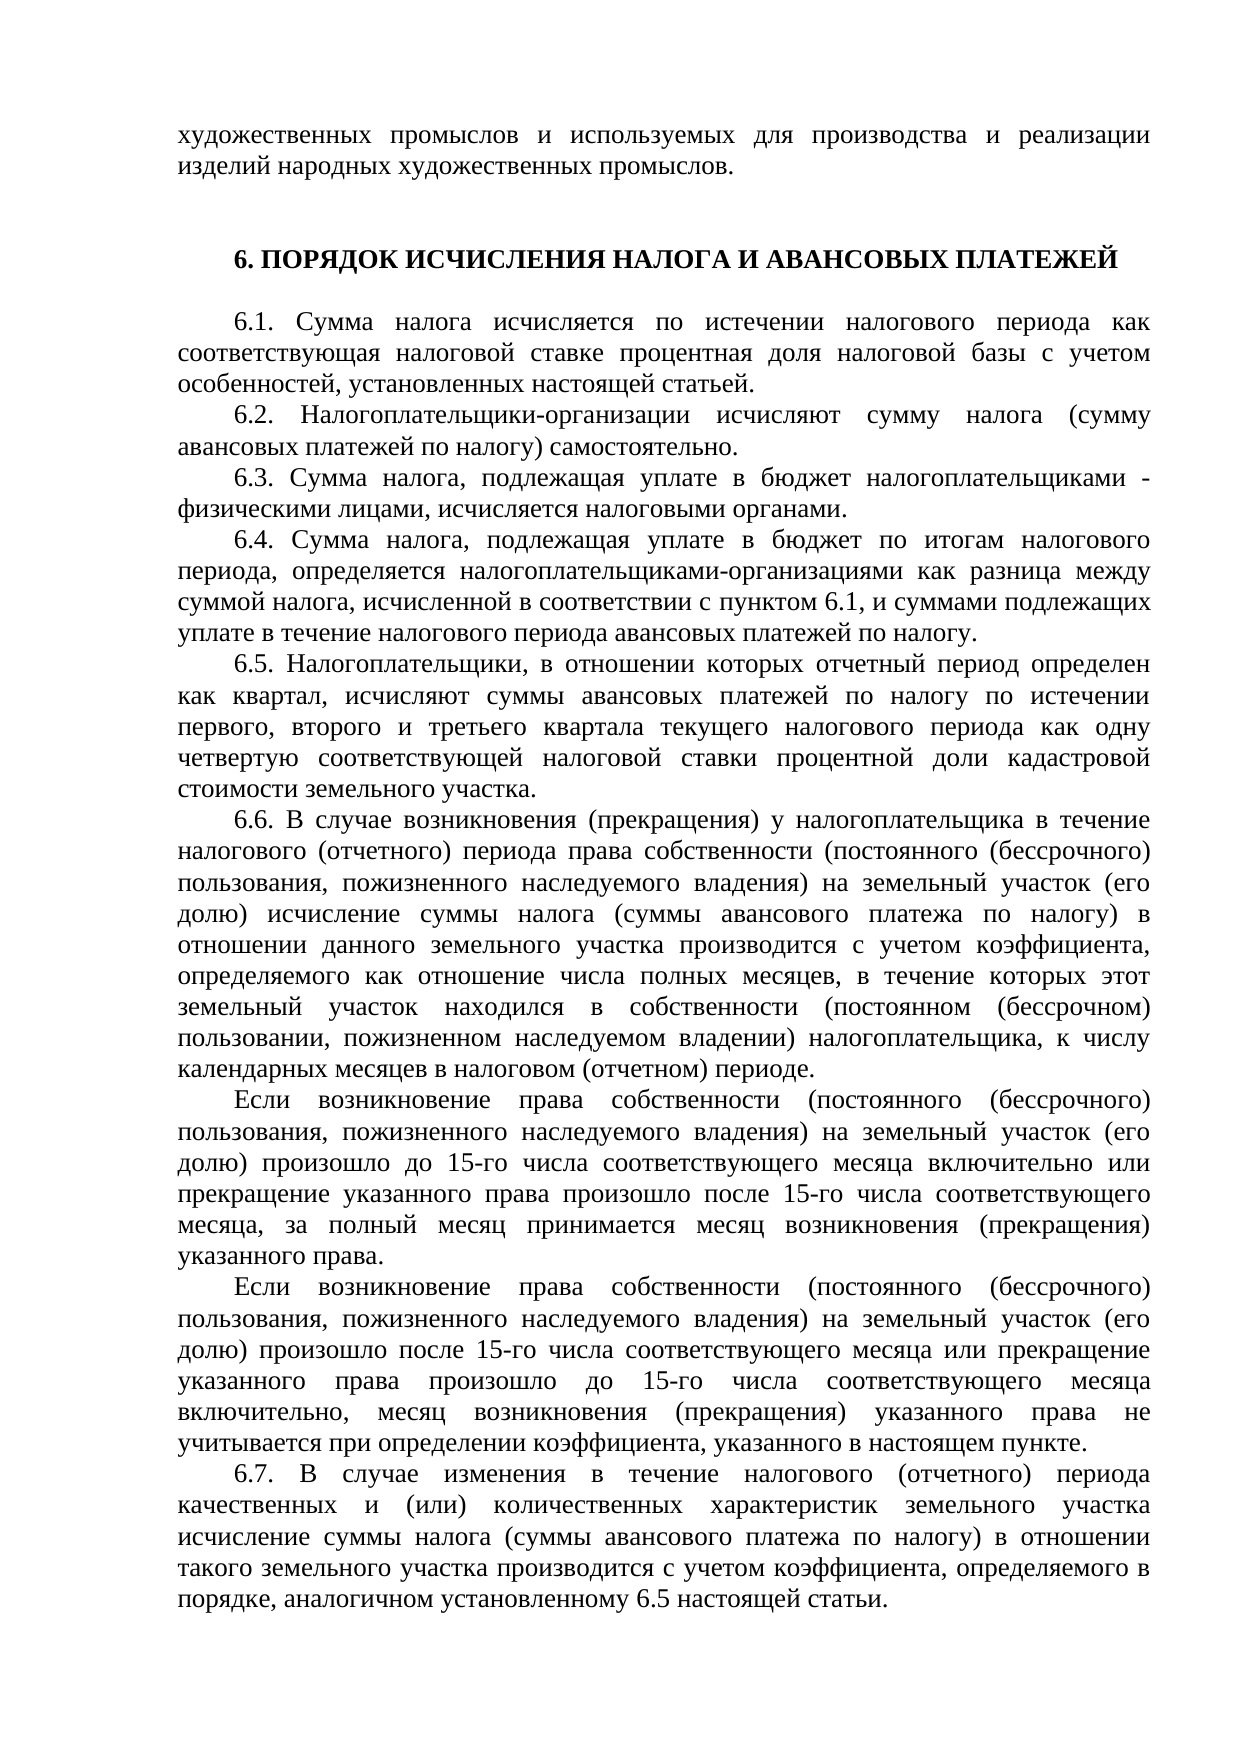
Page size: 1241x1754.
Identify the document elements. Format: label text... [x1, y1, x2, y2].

text 6.6. В случае возникновения (прекращения) у налогоплательщика в течение налогового (отчетного) периода права собственности (постоянного (бессрочного) пользования, пожизненного наследуемого владения) на земельный участок (его долю) исчисление суммы налога (суммы авансового платежа по налогу) в отношении данного земельного участка производится с учетом коэффициента, определяемого как отношение числа полных месяцев, в течение которых этот земельный участок находился в собственности (постоянном (бессрочном) пользовании, пожизненном наследуемом владении) налогоплательщика, к числу календарных месяцев в налоговом (отчетном) периоде. [177, 803, 1152, 1084]
text Если возникновение права собственности (постоянного (бессрочного) пользования, пожизненного наследуемого владения) на земельный участок (его долю) произошло до 15-го числа соответствующего месяца включительно или прекращение указанного права произошло после 15-го числа соответствующего месяца, за полный месяц принимается месяц возникновения (прекращения) указанного права. [177, 1084, 1152, 1271]
text Если возникновение права собственности (постоянного (бессрочного) пользования, пожизненного наследуемого владения) на земельный участок (его долю) произошло после 15-го числа соответствующего месяца или прекращение указанного права произошло до 15-го числа соответствующего месяца включительно, месяц возникновения (прекращения) указанного права не учитывается при определении коэффициента, указанного в настоящем пункте. [177, 1271, 1152, 1457]
text 6. ПОРЯДОК ИСЧИСЛЕНИЯ НАЛОГА И АВАНСОВЫХ ПЛАТЕЖЕЙ [177, 243, 1152, 274]
text 6.7. В случае изменения в течение налогового (отчетного) периода качественных и (или) количественных характеристик земельного участка исчисление суммы налога (суммы авансового платежа по налогу) в отношении такого земельного участка производится с учетом коэффициента, определяемого в порядке, аналогичном установленному 6.5 настоящей статьи. [177, 1457, 1152, 1613]
text 6.1. Сумма налога исчисляется по истечении налогового периода как соответствующая налоговой ставке процентная доля налоговой базы с учетом особенностей, установленных настоящей статьей. [177, 305, 1152, 398]
text 6.5. Налогоплательщики, в отношении которых отчетный период определен как квартал, исчисляют суммы авансовых платежей по налогу по истечении первого, второго и третьего квартала текущего налогового периода как одну четвертую соответствующей налоговой ставки процентной доли кадастровой стоимости земельного участка. [177, 648, 1152, 803]
text 6.4. Сумма налога, подлежащая уплате в бюджет по итогам налогового периода, определяется налогоплательщиками-организациями как разница между суммой налога, исчисленной в соответствии с пунктом 6.1, и суммами подлежащих уплате в течение налогового периода авансовых платежей по налогу. [177, 523, 1152, 648]
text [177, 118, 1152, 180]
text 6.3. Сумма налога, подлежащая уплате в бюджет налогоплательщиками - физическими лицами, исчисляется налоговыми органами. [177, 461, 1152, 523]
text 6.2. Налогоплательщики-организации исчисляют сумму налога (сумму авансовых платежей по налогу) самостоятельно. [177, 398, 1152, 461]
